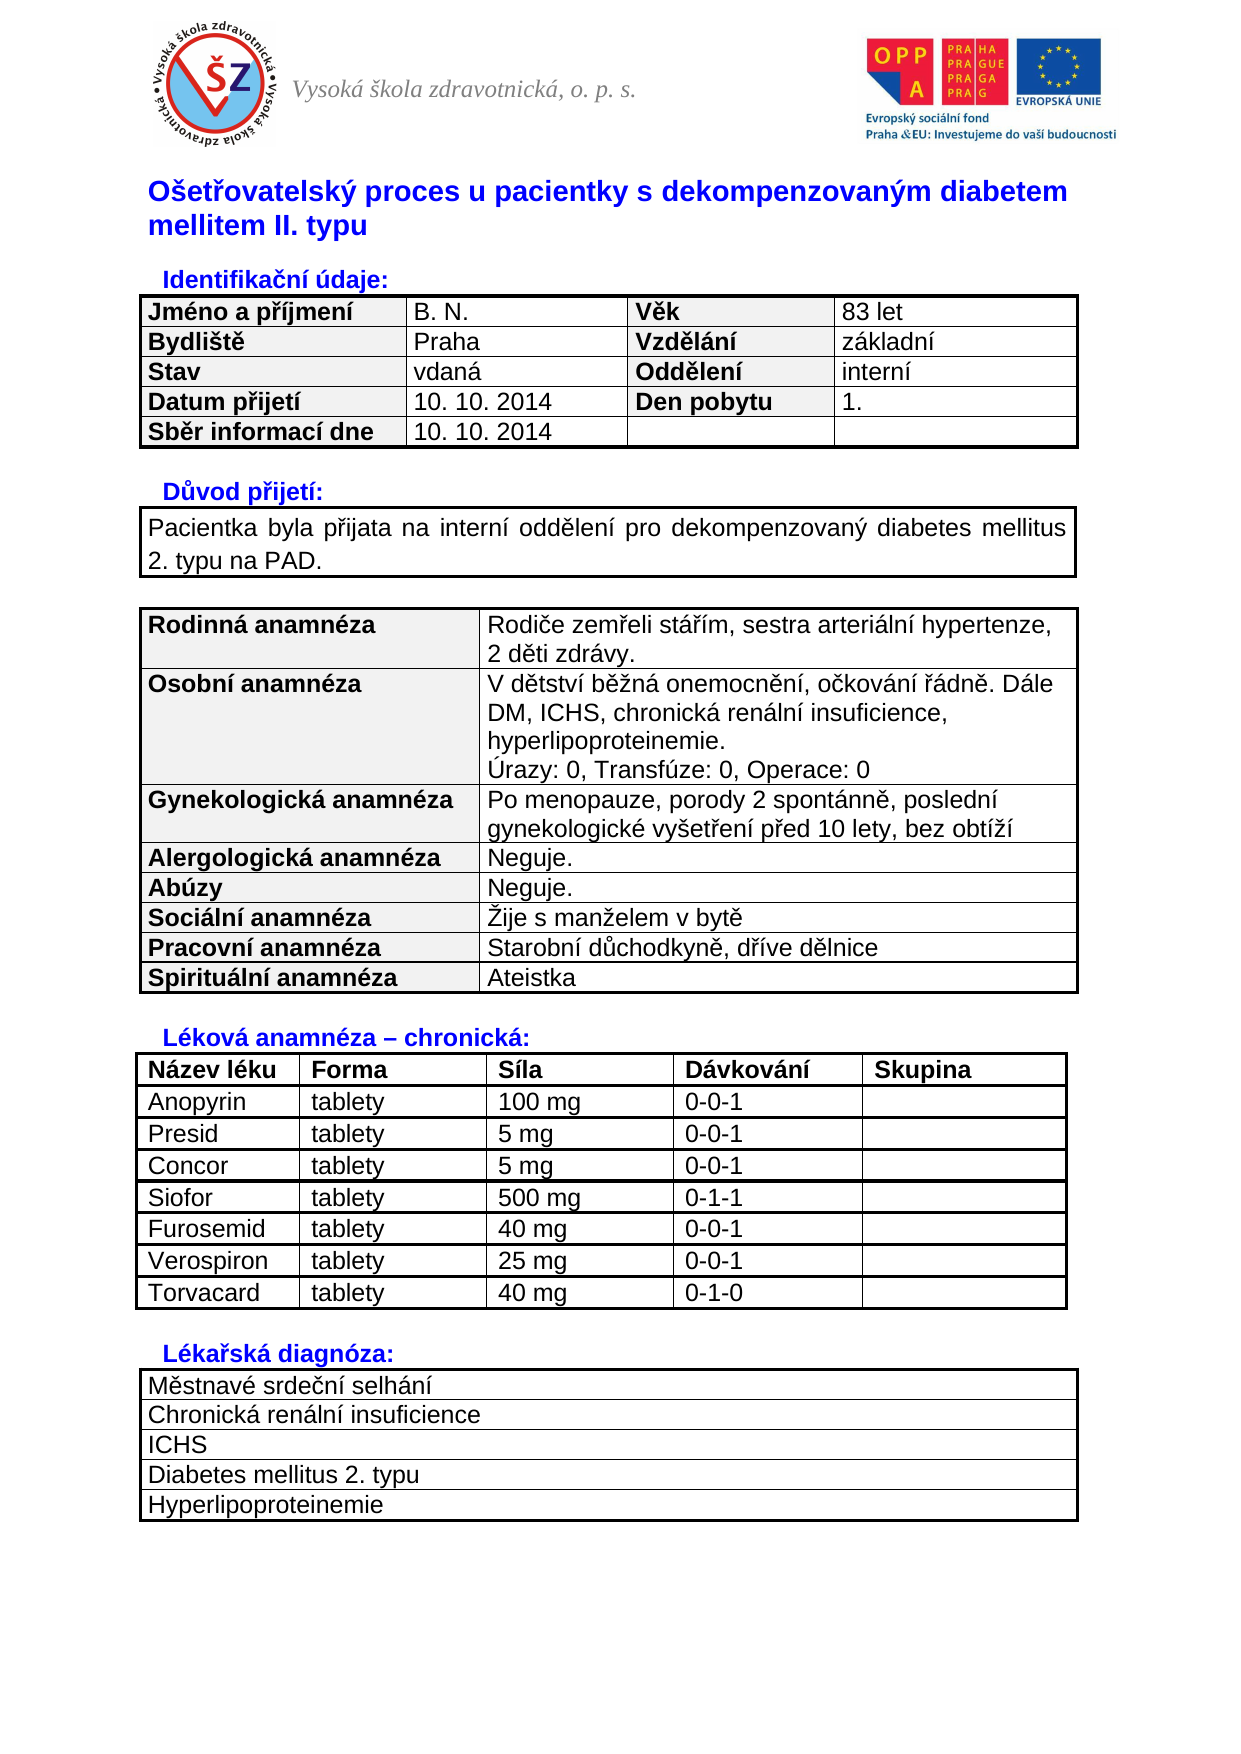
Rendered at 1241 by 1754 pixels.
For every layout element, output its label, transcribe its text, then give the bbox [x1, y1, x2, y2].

table_cell tablety [300, 1119, 486, 1147]
table_header Rodiče zemřeli stářím, sestra arteriální hypertenze, 2 děti zdrávy. [480, 610, 1076, 668]
table_header Název léku [138, 1055, 299, 1084]
table_cell [863, 1246, 1065, 1275]
table_cell Den pobytu [628, 387, 834, 416]
table_cell [863, 1278, 1065, 1307]
picture [854, 26, 1122, 147]
table_cell tablety [300, 1214, 486, 1243]
table_cell Spirituální anamnéza [142, 963, 479, 991]
table_cell 0-0-1 [674, 1119, 862, 1147]
table_cell 500 mg [487, 1183, 673, 1211]
text Lékařská diagnóza: [162, 1339, 1093, 1367]
table_cell tablety [300, 1183, 486, 1211]
table_cell 1. [835, 387, 1076, 416]
text Ošetřovatelský proces u pacientky s dekompenzovaným diabetem mellitem II. typu [148, 174, 1093, 241]
table_cell Siofor [138, 1183, 299, 1211]
table_header Dávkování [674, 1055, 862, 1084]
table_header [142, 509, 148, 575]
table_cell základní [835, 327, 1076, 356]
table_header Jméno a příjmení [142, 298, 406, 326]
table_cell ICHS [142, 1430, 1076, 1459]
table_cell Chronická renální insuficience [142, 1400, 1076, 1429]
table_cell Praha [407, 327, 627, 356]
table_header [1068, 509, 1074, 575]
table_cell Po menopauze, porody 2 spontánně, poslední gynekologické vyšetření před 10 lety, bez obtíží [480, 785, 1076, 842]
table_cell [863, 1119, 1065, 1147]
table_header Síla [487, 1055, 673, 1084]
table_cell tablety [300, 1246, 486, 1275]
table_cell Gynekologická anamnéza [142, 785, 479, 842]
table_cell Osobní anamnéza [142, 669, 479, 784]
table_cell Presid [138, 1119, 299, 1147]
table_cell 0-0-1 [674, 1214, 862, 1243]
table_cell Sociální anamnéza [142, 903, 479, 932]
table_cell vdaná [407, 357, 627, 386]
table_cell 10. 10. 2014 [407, 417, 627, 445]
table_cell Ateistka [480, 963, 1076, 991]
table_cell Abúzy [142, 873, 479, 902]
table_cell Oddělení [628, 357, 834, 386]
picture [153, 21, 277, 147]
table_cell V dětství běžná onemocnění, očkování řádně. Dále DM, ICHS, chronická renální insuficience, hyperlipoproteinemie. Úrazy: 0, Transfúze: 0, Operace: 0 [480, 669, 1076, 784]
table_cell tablety [300, 1087, 486, 1116]
table_cell Verospiron [138, 1246, 299, 1275]
table_cell 100 mg [487, 1087, 673, 1116]
table_cell Hyperlipoproteinemie [142, 1490, 1076, 1518]
table_cell Concor [138, 1151, 299, 1179]
table_cell Stav [142, 357, 406, 386]
table_cell Neguje. [480, 873, 1076, 902]
table_cell Alergologická anamnéza [142, 843, 479, 872]
table_cell [863, 1151, 1065, 1179]
table_cell 0-0-1 [674, 1087, 862, 1116]
table_cell [863, 1214, 1065, 1243]
table_cell Datum přijetí [142, 387, 406, 416]
table_cell Neguje. [480, 843, 1076, 872]
table_cell 0-1-0 [674, 1278, 862, 1307]
table_cell 0-0-1 [674, 1246, 862, 1275]
table_cell [863, 1087, 1065, 1116]
subtitle Identifikační údaje: [162, 266, 1093, 294]
table_cell 5 mg [487, 1151, 673, 1179]
table_cell Diabetes mellitus 2. typu [142, 1460, 1076, 1489]
table_header Forma [300, 1055, 486, 1084]
text Léková anamnéza – chronická: [162, 1023, 1093, 1052]
table_cell Sběr informací dne [142, 417, 406, 445]
table_cell [863, 1183, 1065, 1211]
table_header B. N. [407, 298, 627, 326]
table_cell 25 mg [487, 1246, 673, 1275]
table_cell Vzdělání [628, 327, 834, 356]
table_header Věk [628, 298, 834, 326]
table_cell Torvacard [138, 1278, 299, 1307]
table_cell interní [835, 357, 1076, 386]
table_cell 40 mg [487, 1214, 673, 1243]
table_header Skupina [863, 1055, 1065, 1084]
subtitle Důvod přijetí: [162, 477, 1093, 506]
table_cell 10. 10. 2014 [407, 387, 627, 416]
table_cell 0-0-1 [674, 1151, 862, 1179]
table_cell Starobní důchodkyně, dříve dělnice [480, 933, 1076, 961]
table_cell Anopyrin [138, 1087, 299, 1116]
table_cell 0-1-1 [674, 1183, 862, 1211]
table_header Městnavé srdeční selhání [142, 1371, 1076, 1399]
table_cell 40 mg [487, 1278, 673, 1307]
table_cell [835, 417, 1076, 445]
table_cell Bydliště [142, 327, 406, 356]
table_cell Žije s manželem v bytě [480, 903, 1076, 932]
table_cell tablety [300, 1278, 486, 1307]
table_cell Furosemid [138, 1214, 299, 1243]
table_cell 5 mg [487, 1119, 673, 1147]
table_cell tablety [300, 1151, 486, 1179]
table_header 83 let [835, 298, 1076, 326]
table_cell [628, 417, 834, 445]
table_header Rodinná anamnéza [142, 610, 479, 668]
table_cell Pracovní anamnéza [142, 933, 479, 961]
